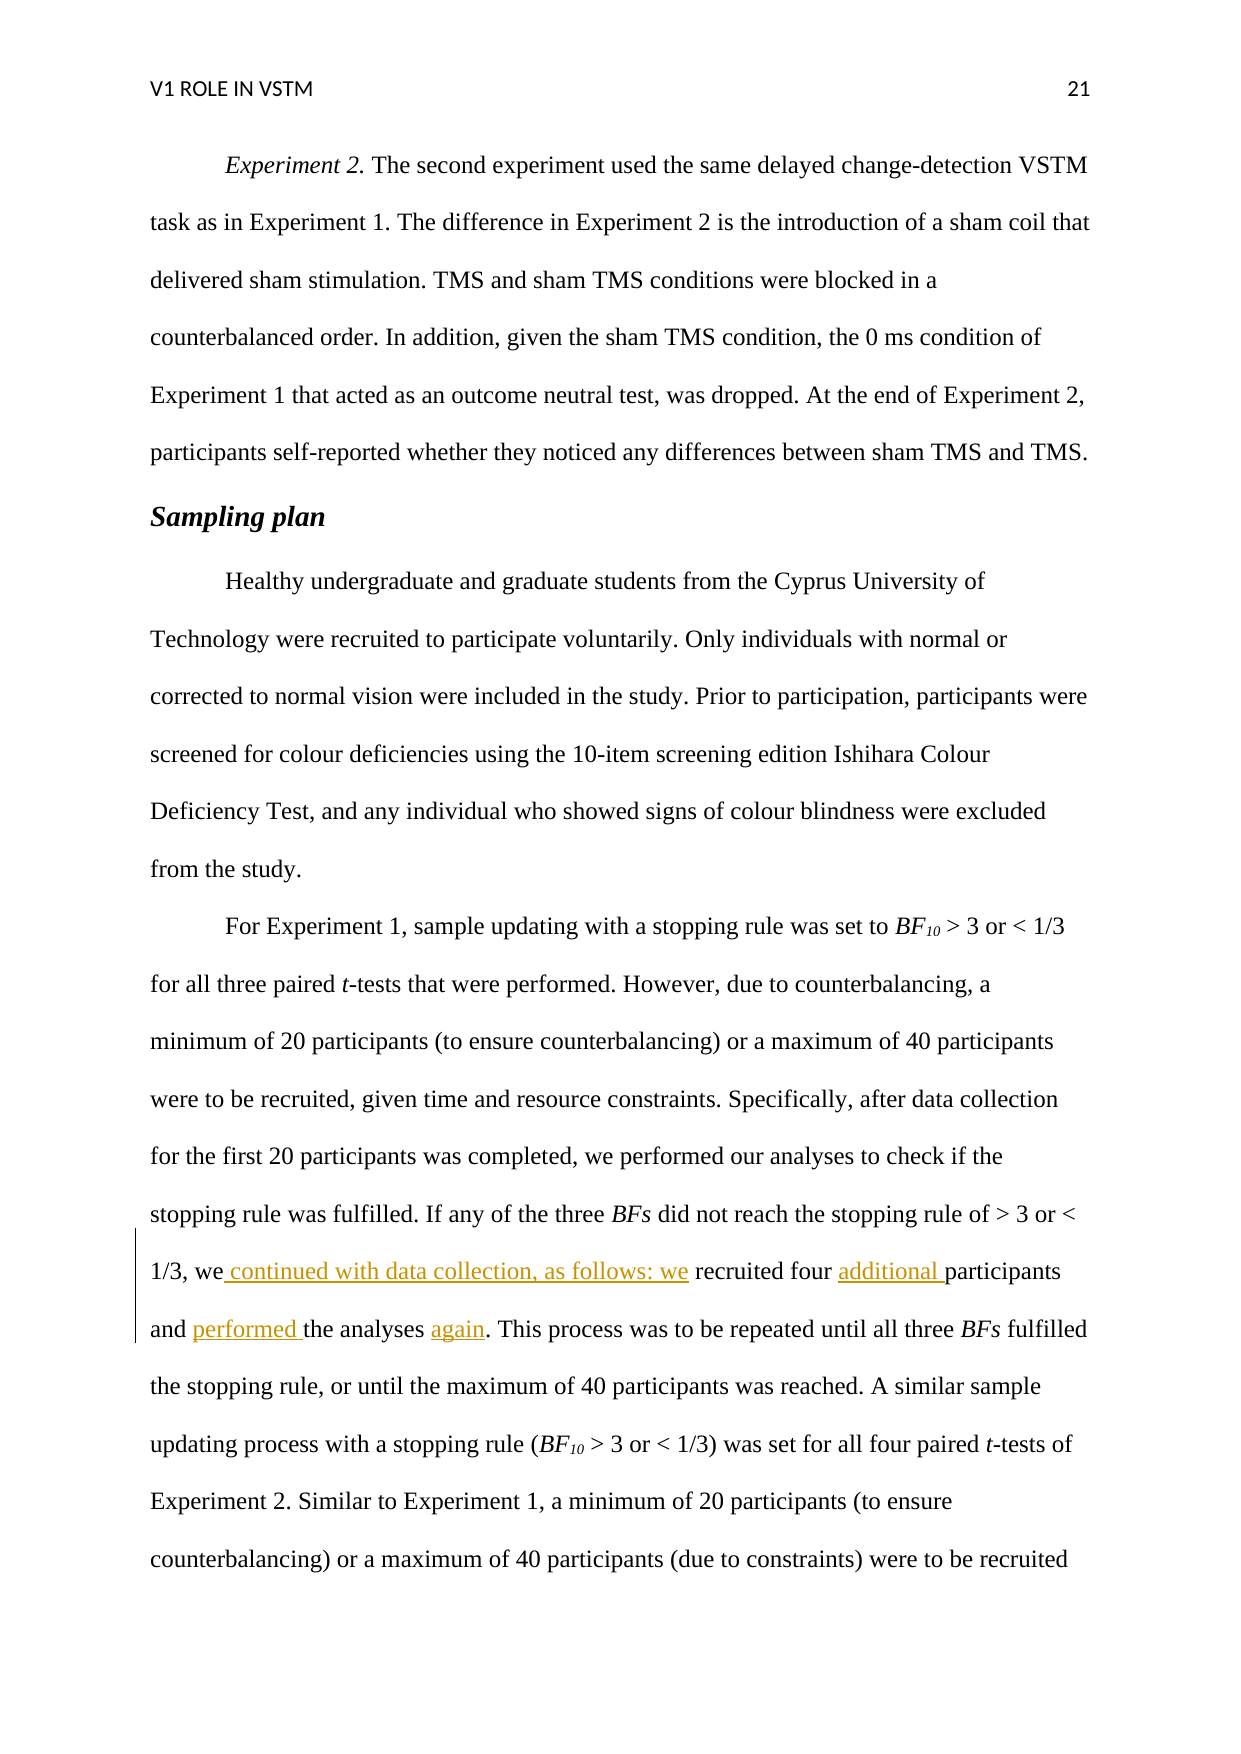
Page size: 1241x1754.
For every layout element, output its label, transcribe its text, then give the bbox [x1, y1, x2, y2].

subtitle Sampling plan [150, 499, 1090, 533]
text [150, 911, 1090, 1572]
text Healthy undergraduate and graduate students from the Cyprus University of Technology were recruited to participate voluntarily. Only individuals with normal or corrected to normal vision were included in the study. Prior to participation, participants were screened for colour deficiencies using the 10-item screening edition Ishihara Colour Deficiency Test, and any individual who showed signs of colour blindness were excluded from the study. [150, 566, 1090, 882]
text Experiment 2. The second experiment used the same delayed change-detection VSTM task as in Experiment 1. The difference in Experiment 2 is the introduction of a sham coil that delivered sham stimulation. TMS and sham TMS conditions were blocked in a counterbalanced order. In addition, given the sham TMS condition, the 0 ms condition of Experiment 1 that acted as an outcome neutral test, was dropped. At the end of Experiment 2, participants self-reported whether they noticed any differences between sham TMS and TMS. [150, 150, 1090, 466]
